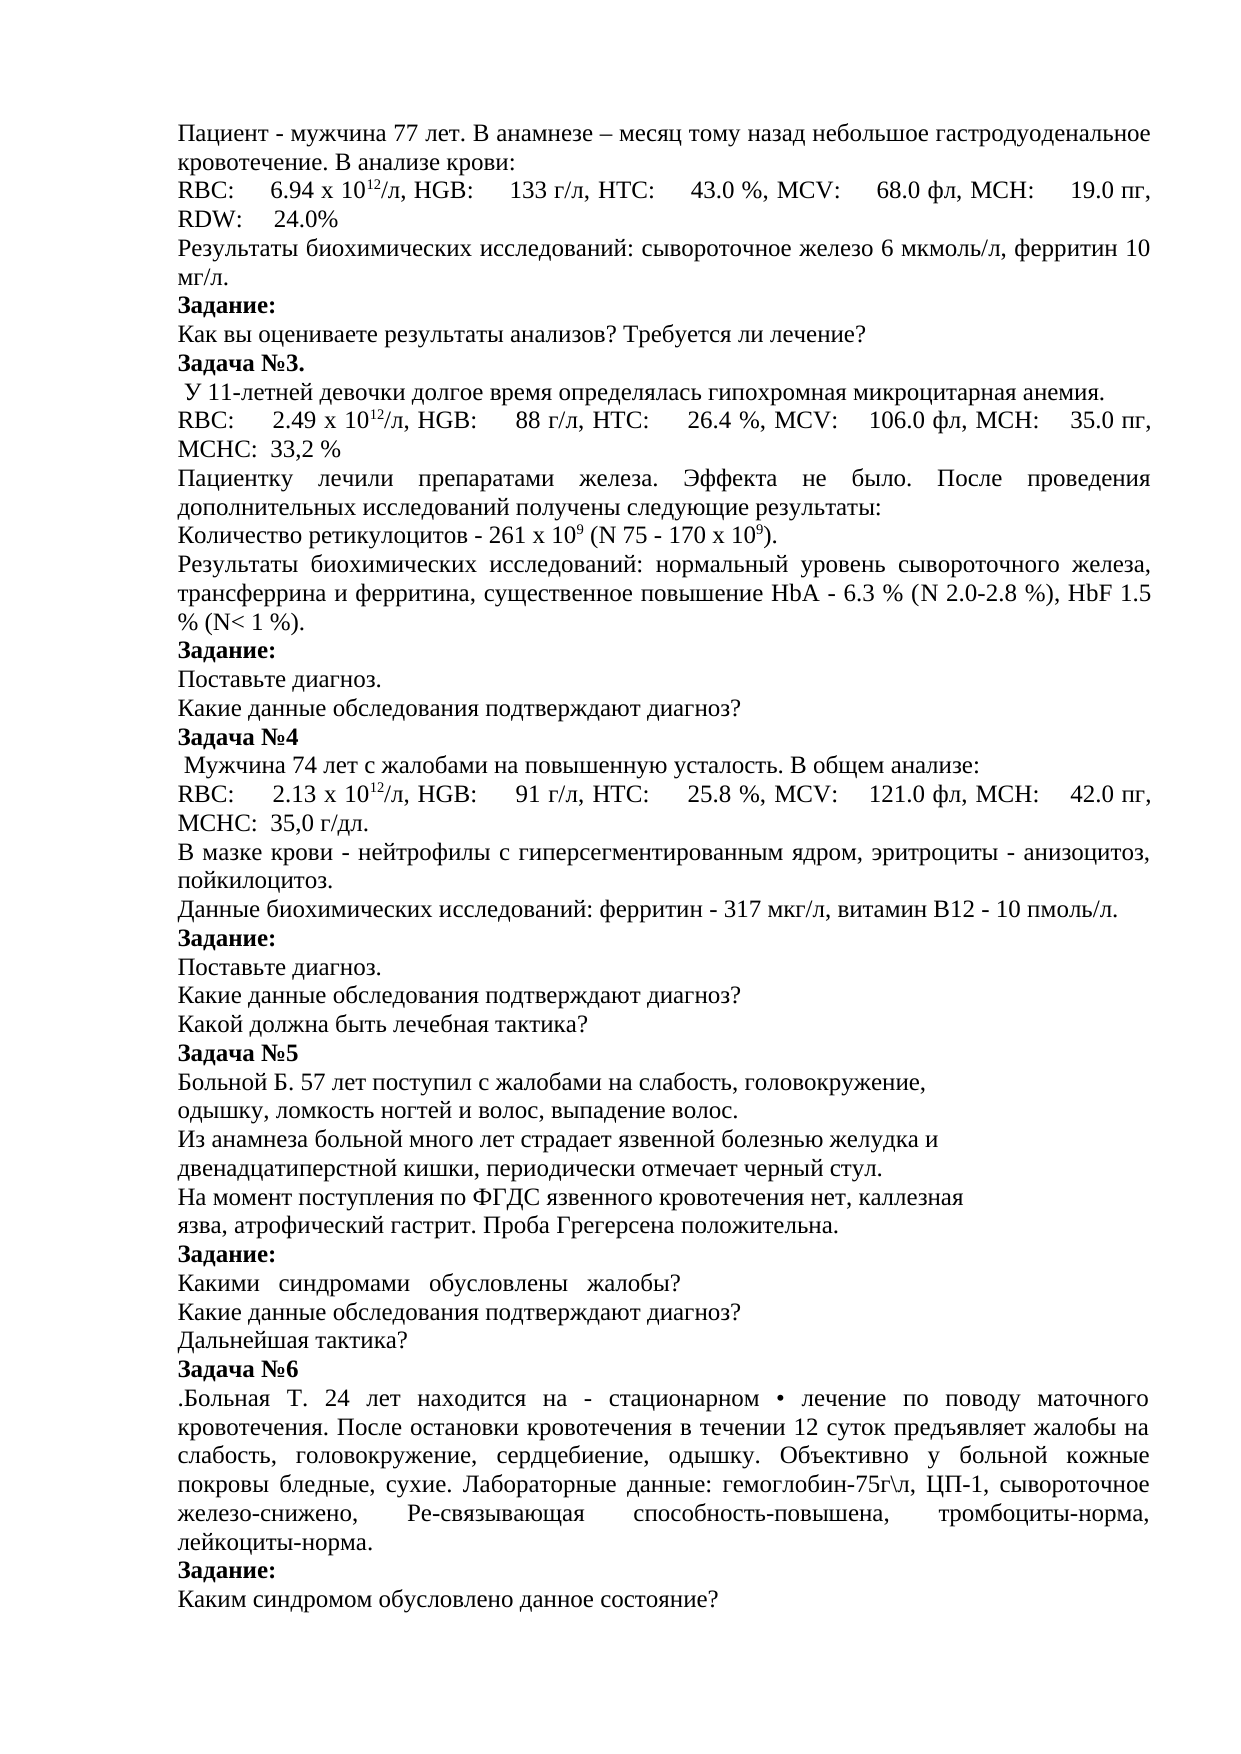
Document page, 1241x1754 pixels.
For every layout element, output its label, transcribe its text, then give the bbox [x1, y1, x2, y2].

text Результаты биохимических исследований: нормальный уровень сывороточного железа, трансферрина и ферритина, существенное повышение HbA - 6.3 % (N 2.0-2.8 %), HbF 1.5 % (N< 1 %). [177, 549, 1152, 636]
text Как вы оцениваете результаты анализов? Требуется ли лечение? [177, 319, 1152, 348]
text Задача №6 [177, 1354, 1150, 1383]
text Мужчина 74 лет с жалобами на повышенную усталость. В общем анализе: [177, 751, 1152, 779]
text Количество ретикулоцитов - 261 x 109 (N 75 - 170 x 109). [177, 521, 1152, 549]
text Какие данные обследования подтверждают диагноз? [177, 693, 1152, 722]
text На момент поступления по ФГДС язвенного кровотечения нет, каллезная [177, 1182, 1152, 1211]
text Какие данные обследования подтверждают диагноз? [177, 1297, 1152, 1326]
text Какой должна быть лечебная тактика? [177, 1009, 1152, 1038]
text Задание: [177, 1239, 1152, 1268]
text Из анамнеза больной много лет страдает язвенной болезнью желудка и [177, 1124, 1152, 1153]
text Задание: [177, 923, 1152, 952]
text Задание: [177, 1556, 1152, 1584]
text Какие данные обследования подтверждают диагноз? [177, 981, 1152, 1009]
text RBC: 6.94 х 1012/л, HGB: 133 г/л, HTC: 43.0 %, MCV: 68.0 фл, MCH: 19.0 пг, RDW: 24.0% [177, 176, 1152, 233]
text Дальнейшая тактика? [177, 1326, 1152, 1354]
text Пациентку лечили препаратами железа. Эффекта не было. После проведения дополнительных исследований получены следующие результаты: [177, 463, 1152, 521]
text Задача №4 [177, 722, 1152, 751]
text Задача №3. [177, 348, 1152, 377]
text Поставьте диагноз. [177, 664, 1152, 693]
text Задание: [177, 636, 1152, 664]
text Задание: [177, 291, 1152, 319]
text Поставьте диагноз. [177, 952, 1152, 981]
text RBC: 2.13 х 1012/л, HGB: 91 г/л, HTC: 25.8 %, MCV: 121.0 фл, MCH: 42.0 пг, MCHC: 35,0 г/дл. [177, 779, 1152, 837]
text Каким синдромом обусловлено данное состояние? [177, 1584, 1152, 1613]
text Задача №5 [177, 1038, 1152, 1067]
text Данные биохимических исследований: ферритин - 317 мкг/л, витамин B12 - 10 пмоль/л. [177, 894, 1152, 923]
text RBC: 2.49 х 1012/л, HGB: 88 г/л, HTC: 26.4 %, MCV: 106.0 фл, MCH: 35.0 пг, MCHC: 33,2 % [177, 406, 1152, 463]
text язва, атрофический гастрит. Проба Грегерсена положительна. [177, 1211, 1152, 1239]
text двенадцатиперстной кишки, периодически отмечает черный стул. [177, 1153, 1152, 1182]
text У 11-летней девочки долгое время определялась гипохромная микроцитарная анемия. [177, 377, 1152, 406]
text Результаты биохимических исследований: сывороточное железо 6 мкмоль/л, ферритин 10 мг/л. [177, 233, 1152, 291]
text .Больная Т. 24 лет находится на - стационарном • лечение по поводу маточного кровотечения. После остановки кровотечения в течении 12 суток предъявляет жалобы на слабость, головокружение, сердцебиение, одышку. Объективно у больной кожные покровы бледные, сухие. Лабораторные данные: гемоглобин-75г\л, ЦП-1, сывороточное железо-снижено, Ре-связывающая способность-повышена, тромбоциты-норма, лейкоциты-норма. [177, 1383, 1150, 1556]
text В мазке крови - нейтрофилы с гиперсегментированным ядром, эритроциты - анизоцитоз, пойкилоцитоз. [177, 837, 1152, 894]
text Какими синдромами обусловлены жалобы? [177, 1268, 1152, 1297]
text Больной Б. 57 лет поступил с жалобами на слабость, головокружение, [177, 1067, 1152, 1096]
text одышку, ломкость ногтей и волос, выпадение волос. [177, 1096, 1152, 1124]
text Пациент - мужчина 77 лет. В анамнезе – месяц тому назад небольшое гастродуоденальное кровотечение. В анализе крови: [177, 118, 1152, 176]
